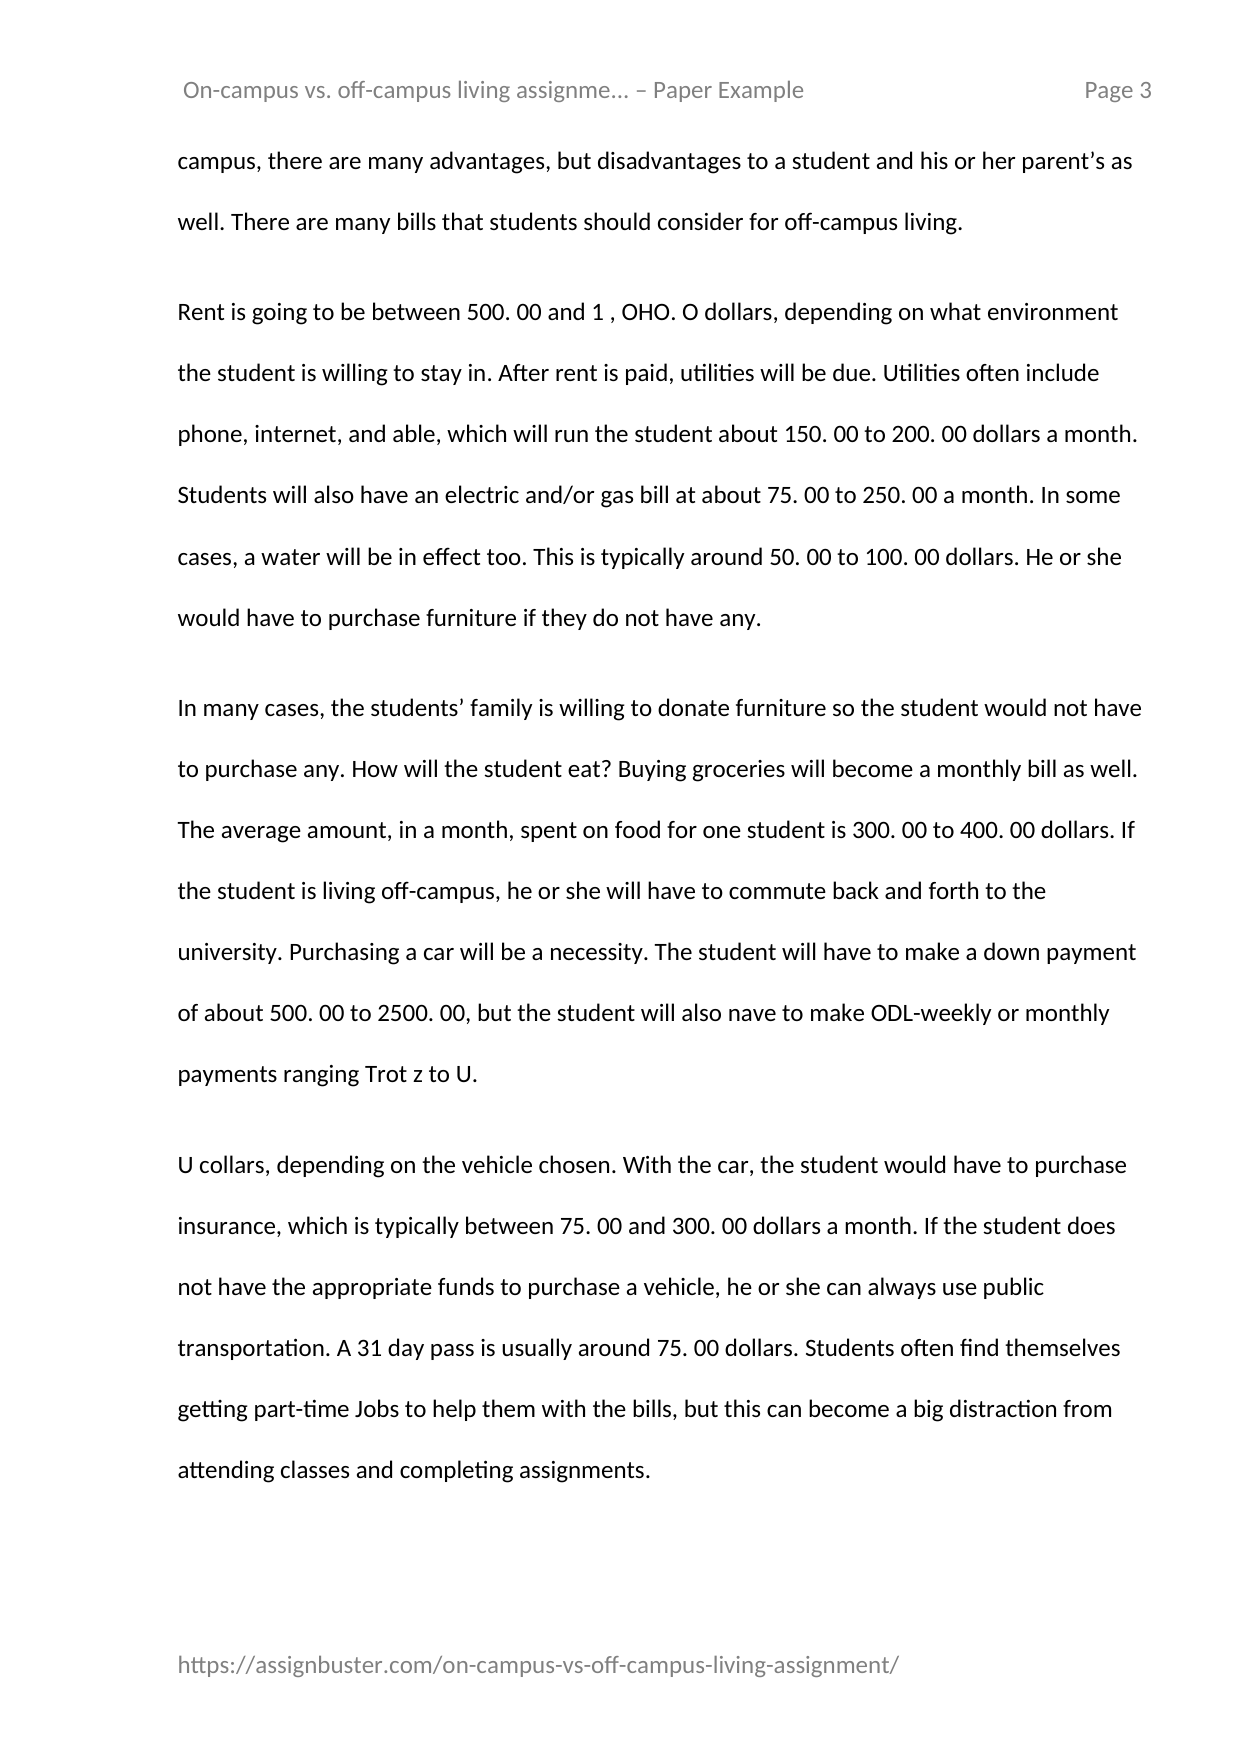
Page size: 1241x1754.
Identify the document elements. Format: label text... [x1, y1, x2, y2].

text Rent is going to be between 500. 00 and 1 , OHO. O dollars, depending on what environment the student is willing to stay in. After rent is paid, utilities will be due. Utilities often include phone, internet, and able, which will run the student about 150. 00 to 200. 00 dollars a month. Students will also have an electric and/or gas bill at about 75. 00 to 250. 00 a month. In some cases, a water will be in effect too. This is typically around 50. 00 to 100. 00 dollars. He or she would have to purchase furniture if they do not have any. [177, 297, 1152, 632]
text U collars, depending on the vehicle chosen. With the car, the student would have to purchase insurance, which is typically between 75. 00 and 300. 00 dollars a month. If the student does not have the appropriate funds to purchase a vehicle, he or she can always use public transportation. A 31 day pass is usually around 75. 00 dollars. Students often find themselves getting part-time Jobs to help them with the bills, but this can become a big distraction from attending classes and completing assignments. [177, 1149, 1152, 1485]
text In many cases, the students’ family is willing to donate furniture so the student would not have to purchase any. How will the student eat? Buying groceries will become a monthly bill as well. The average amount, in a month, spent on food for one student is 300. 00 to 400. 00 dollars. If the student is living off-campus, he or she will have to commute back and forth to the university. Purchasing a car will be a necessity. The student will have to make a down payment of about 500. 00 to 2500. 00, but the student will also nave to make ODL-weekly or monthly payments ranging Trot z to U. [177, 692, 1152, 1089]
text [177, 145, 1152, 237]
